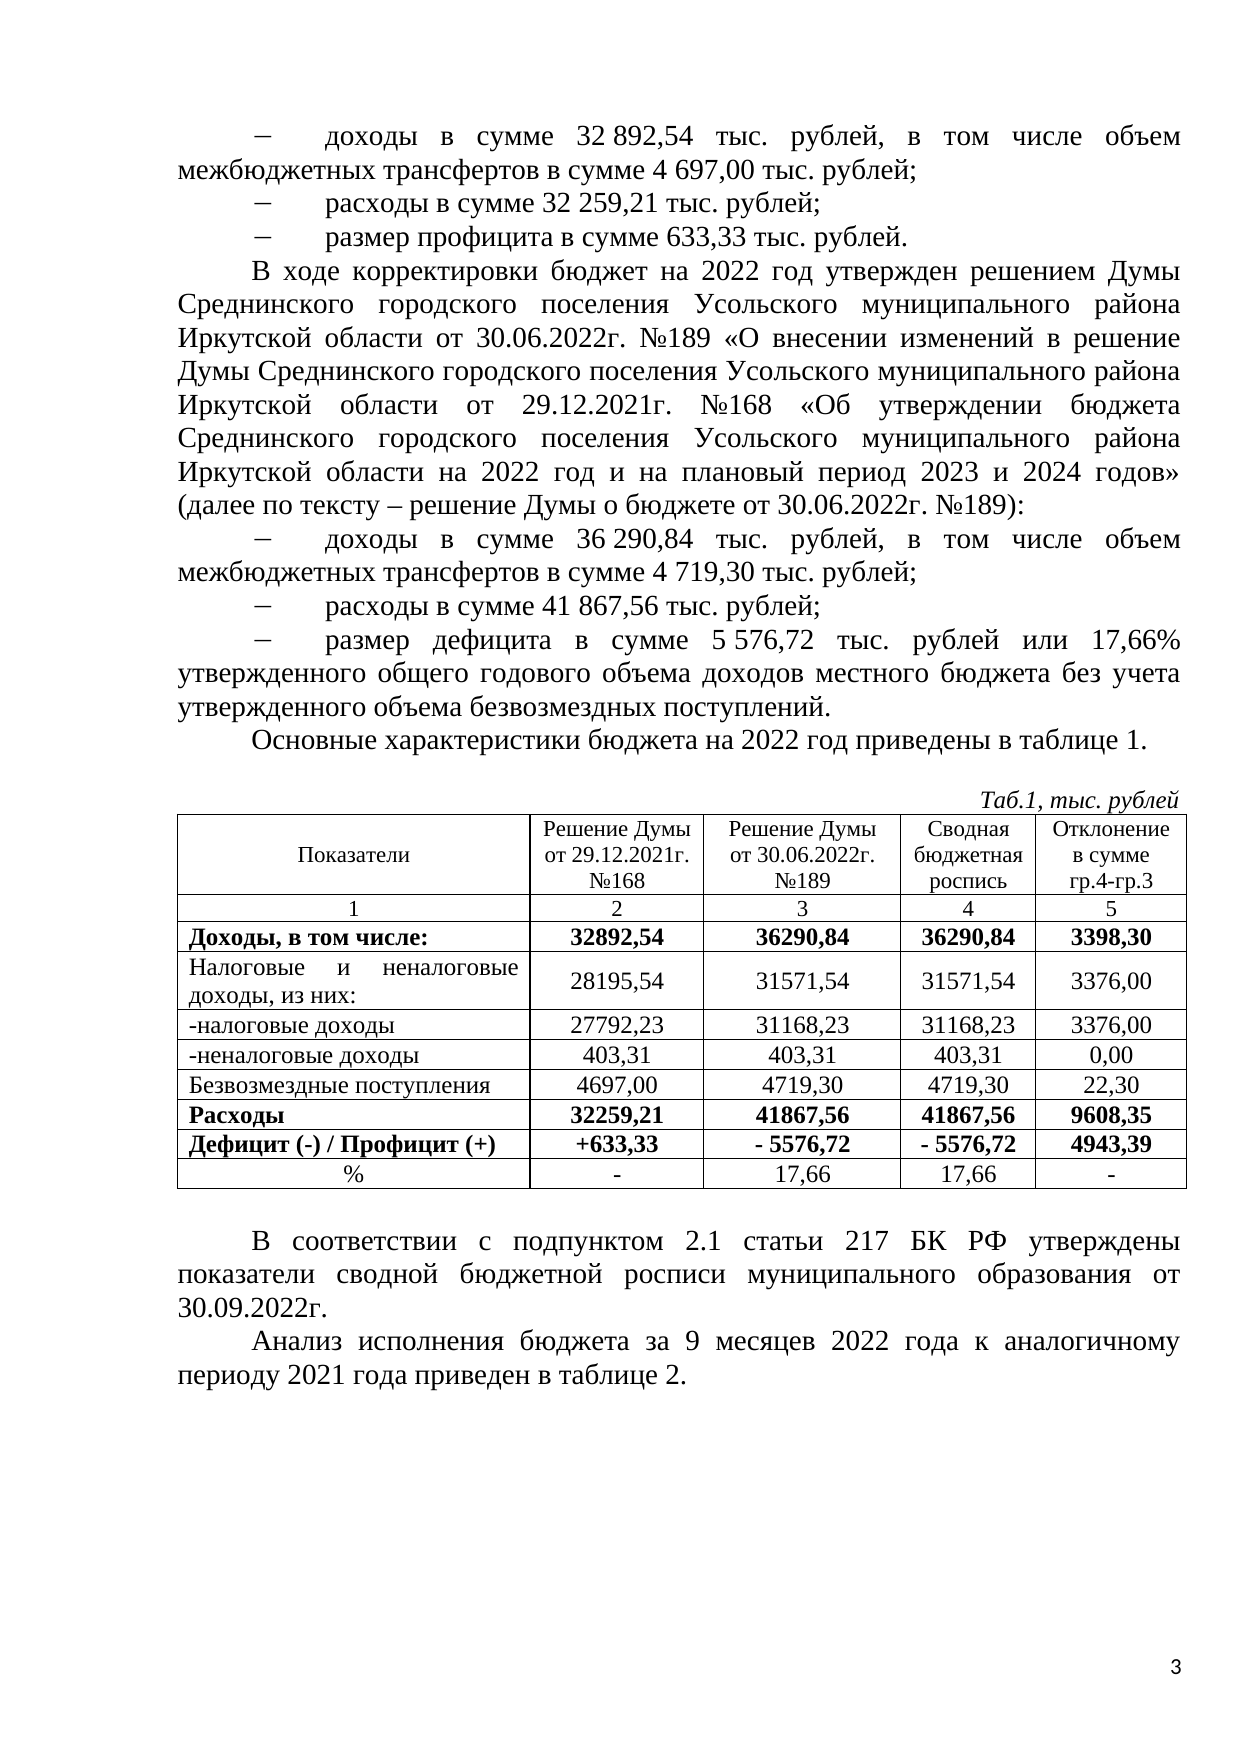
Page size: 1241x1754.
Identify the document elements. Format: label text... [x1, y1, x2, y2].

table_header Решение Думы от 29.12.2021г. №168 [531, 815, 703, 894]
table_cell 5 [1036, 895, 1186, 921]
table_cell 36290,84 [901, 922, 1035, 951]
list размер профицита в сумме 633,33 тыс. рублей. [177, 219, 1181, 253]
table_cell - [1036, 1159, 1186, 1188]
text Таб.1, тыс. рублей [177, 785, 1181, 813]
table_cell - 5576,72 [901, 1130, 1035, 1158]
table_cell - 5576,72 [704, 1130, 900, 1158]
table_cell 31571,54 [704, 952, 900, 1009]
text В ходе корректировки бюджет на 2022 год утвержден решением Думы Среднинского городского поселения Усольского муниципального района Иркутской области от 30.06.2022г. №189 «О внесении изменений в решение Думы Среднинского городского поселения Усольского муниципального района Иркутской области от 29.12.2021г. №168 «Об утверждении бюджета Среднинского городского поселения Усольского муниципального района Иркутской области на 2022 год и на плановый период 2023 и 2024 годов» (далее по тексту – решение Думы о бюджете от 30.06.2022г. №189): [177, 253, 1181, 521]
table_cell 17,66 [704, 1159, 900, 1188]
text В соответствии с подпунктом 2.1 статьи 217 БК РФ утверждены показатели сводной бюджетной росписи муниципального образования от 30.09.2022г. [177, 1223, 1181, 1323]
table_cell Безвозмездные поступления [178, 1070, 529, 1099]
table_cell 403,31 [901, 1040, 1035, 1069]
table_cell 3376,00 [1036, 1010, 1186, 1039]
table_cell 2 [531, 895, 703, 921]
table_cell 31168,23 [901, 1010, 1035, 1039]
table_cell Расходы [178, 1100, 529, 1128]
table_cell 31571,54 [901, 952, 1035, 1009]
table_cell 31168,23 [704, 1010, 900, 1039]
table_cell 41867,56 [901, 1100, 1035, 1128]
table_cell - [531, 1159, 703, 1188]
list доходы в сумме 32 892,54 тыс. рублей, в том числе объем межбюджетных трансфертов в сумме 4 697,00 тыс. рублей; [177, 118, 1181, 185]
table_cell Доходы, в том числе: [178, 922, 529, 951]
table_cell 28195,54 [531, 952, 703, 1009]
table_cell 3376,00 [1036, 952, 1186, 1009]
table_cell % [178, 1159, 529, 1188]
table_cell +633,33 [531, 1130, 703, 1158]
table_cell 3 [704, 895, 900, 921]
table_cell -неналоговые доходы [178, 1040, 529, 1069]
table_cell 3398,30 [1036, 922, 1186, 951]
table_header Решение Думы от 30.06.2022г. №189 [704, 815, 900, 894]
table_cell 4719,30 [704, 1070, 900, 1099]
text Основные характеристики бюджета на 2022 год приведены в таблице 1. [177, 722, 1181, 756]
list размер дефицита в сумме 5 576,72 тыс. рублей или 17,66% утвержденного общего годового объема доходов местного бюджета без учета утвержденного объема безвозмездных поступлений. [177, 622, 1181, 722]
table_cell 36290,84 [704, 922, 900, 951]
table_cell 1 [178, 895, 529, 921]
table_cell Налоговые и неналоговые доходы, из них: [178, 952, 529, 1009]
table_cell -налоговые доходы [178, 1010, 529, 1039]
table_cell 403,31 [704, 1040, 900, 1069]
table_cell 4943,39 [1036, 1130, 1186, 1158]
table_cell 4719,30 [901, 1070, 1035, 1099]
table_cell 41867,56 [704, 1100, 900, 1128]
text Анализ исполнения бюджета за 9 месяцев 2022 года к аналогичному периоду 2021 года приведен в таблице 2. [177, 1323, 1181, 1390]
table_cell 32259,21 [531, 1100, 703, 1128]
table_cell 27792,23 [531, 1010, 703, 1039]
table_cell 22,30 [1036, 1070, 1186, 1099]
table_cell 17,66 [901, 1159, 1035, 1188]
table_cell 403,31 [531, 1040, 703, 1069]
table_header Сводная бюджетная роспись [901, 815, 1035, 894]
table_header Отклонение в сумме гр.4-гр.3 [1036, 815, 1186, 894]
table_cell 4 [901, 895, 1035, 921]
table_cell 4697,00 [531, 1070, 703, 1099]
list доходы в сумме 36 290,84 тыс. рублей, в том числе объем межбюджетных трансфертов в сумме 4 719,30 тыс. рублей; [177, 521, 1181, 588]
table_header Показатели [178, 815, 529, 894]
table_cell 9608,35 [1036, 1100, 1186, 1128]
list расходы в сумме 32 259,21 тыс. рублей; [177, 185, 1181, 219]
list расходы в сумме 41 867,56 тыс. рублей; [177, 588, 1181, 622]
table_cell 0,00 [1036, 1040, 1186, 1069]
table_cell Дефицит (-) / Профицит (+) [178, 1130, 529, 1158]
table_cell 32892,54 [531, 922, 703, 951]
